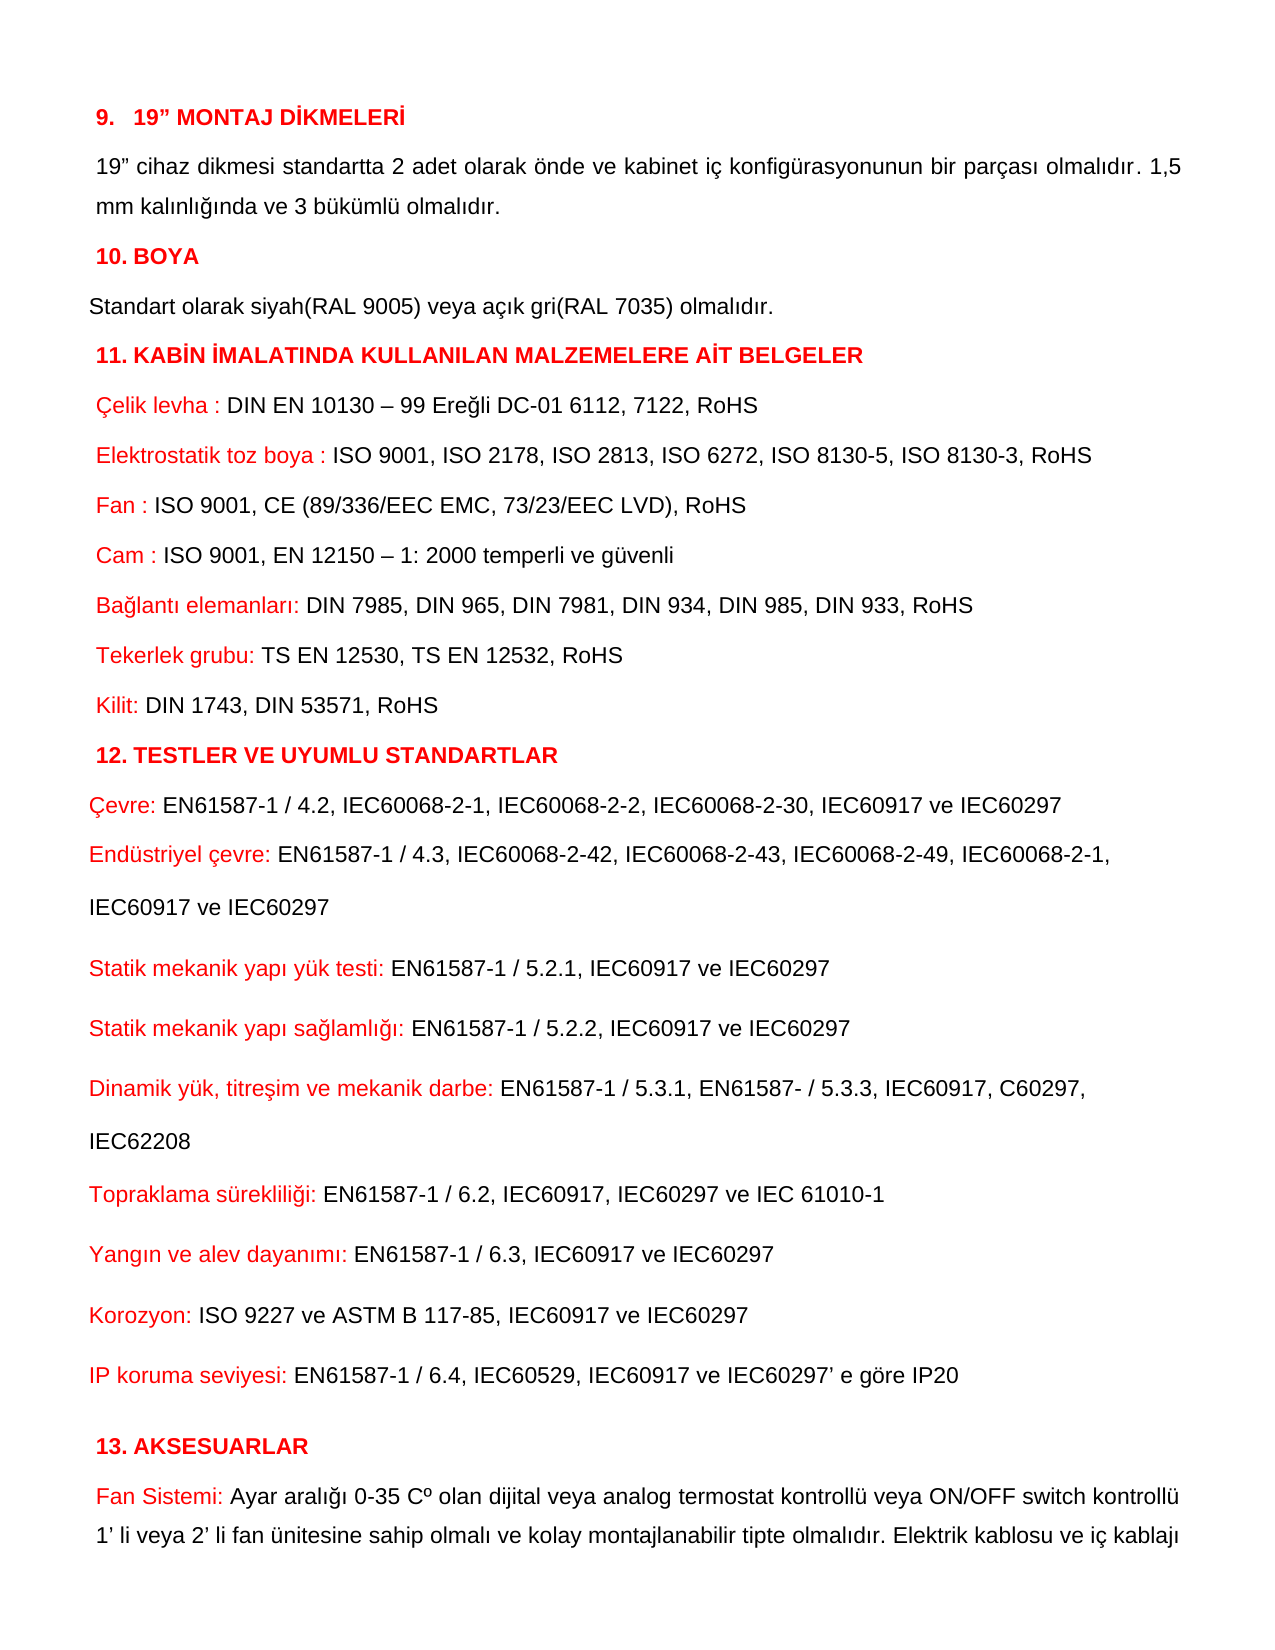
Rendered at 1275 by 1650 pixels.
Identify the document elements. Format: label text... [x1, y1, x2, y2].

text Cam : ISO 9001, EN 12150 – 1: 2000 temperli ve güvenli [96, 542, 1181, 568]
list TESTLER VE UYUMLU STANDARTLAR [96, 742, 1181, 768]
text Topraklama sürekliliği: EN61587-1 / 6.2, IEC60917, IEC60297 ve IEC 61010-1 [89, 1181, 1171, 1207]
text Endüstriyel çevre: EN61587-1 / 4.3, IEC60068-2-42, IEC60068-2-43, IEC60068-2-49, IEC60068-2-1, [89, 841, 1171, 868]
text Standart olarak siyah(RAL 9005) veya açık gri(RAL 7035) olmalıdır. [89, 293, 1181, 319]
text Statik mekanik yapı yük testi: EN61587-1 / 5.2.1, IEC60917 ve IEC60297 [89, 954, 1171, 981]
text Bağlantı elemanları: DIN 7985, DIN 965, DIN 7981, DIN 934, DIN 985, DIN 933, RoHS [96, 592, 1181, 618]
text Çevre: EN61587-1 / 4.2, IEC60068-2-1, IEC60068-2-2, IEC60068-2-30, IEC60917 ve IEC60297 [89, 792, 1181, 818]
list 19” MONTAJ DİKMELERİ [96, 103, 1181, 130]
text Statik mekanik yapı sağlamlığı: EN61587-1 / 5.2.2, IEC60917 ve IEC60297 [89, 1015, 1171, 1041]
text Yangın ve alev dayanımı: EN61587-1 / 6.3, IEC60917 ve IEC60297 [89, 1241, 1171, 1268]
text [96, 1483, 1181, 1549]
text Korozyon: ISO 9227 ve ASTM B 117-85, IEC60917 ve IEC60297 [89, 1302, 1171, 1328]
text Tekerlek grubu: TS EN 12530, TS EN 12532, RoHS [96, 642, 1181, 668]
text Fan : ISO 9001, CE (89/336/EEC EMC, 73/23/EEC LVD), RoHS [96, 492, 1181, 518]
text 19” cihaz dikmesi standartta 2 adet olarak önde ve kabinet iç konfigürasyonunun bir parçası olmalıdır. 1,5 mm kalınlığında ve 3 bükümlü olmalıdır. [96, 153, 1181, 219]
text IEC60917 ve IEC60297 [89, 894, 1171, 921]
text Dinamik yük, titreşim ve mekanik darbe: EN61587-1 / 5.3.1, EN61587- / 5.3.3, IEC60917, C60297, [89, 1075, 1171, 1102]
text Çelik levha : DIN EN 10130 – 99 Ereğli DC-01 6112, 7122, RoHS [96, 392, 1181, 419]
list BOYA [96, 243, 1181, 269]
list KABİN İMALATINDA KULLANILAN MALZEMELERE AİT BELGELER [96, 342, 1181, 369]
text IEC62208 [89, 1128, 1171, 1154]
text IP koruma seviyesi: EN61587-1 / 6.4, IEC60529, IEC60917 ve IEC60297’ e göre IP20 [89, 1362, 1171, 1388]
list AKSESUARLAR [96, 1433, 1181, 1459]
text Kilit: DIN 1743, DIN 53571, RoHS [96, 692, 1181, 718]
text Elektrostatik toz boya : ISO 9001, ISO 2178, ISO 2813, ISO 6272, ISO 8130-5, ISO 8130-3, RoHS [96, 442, 1181, 469]
